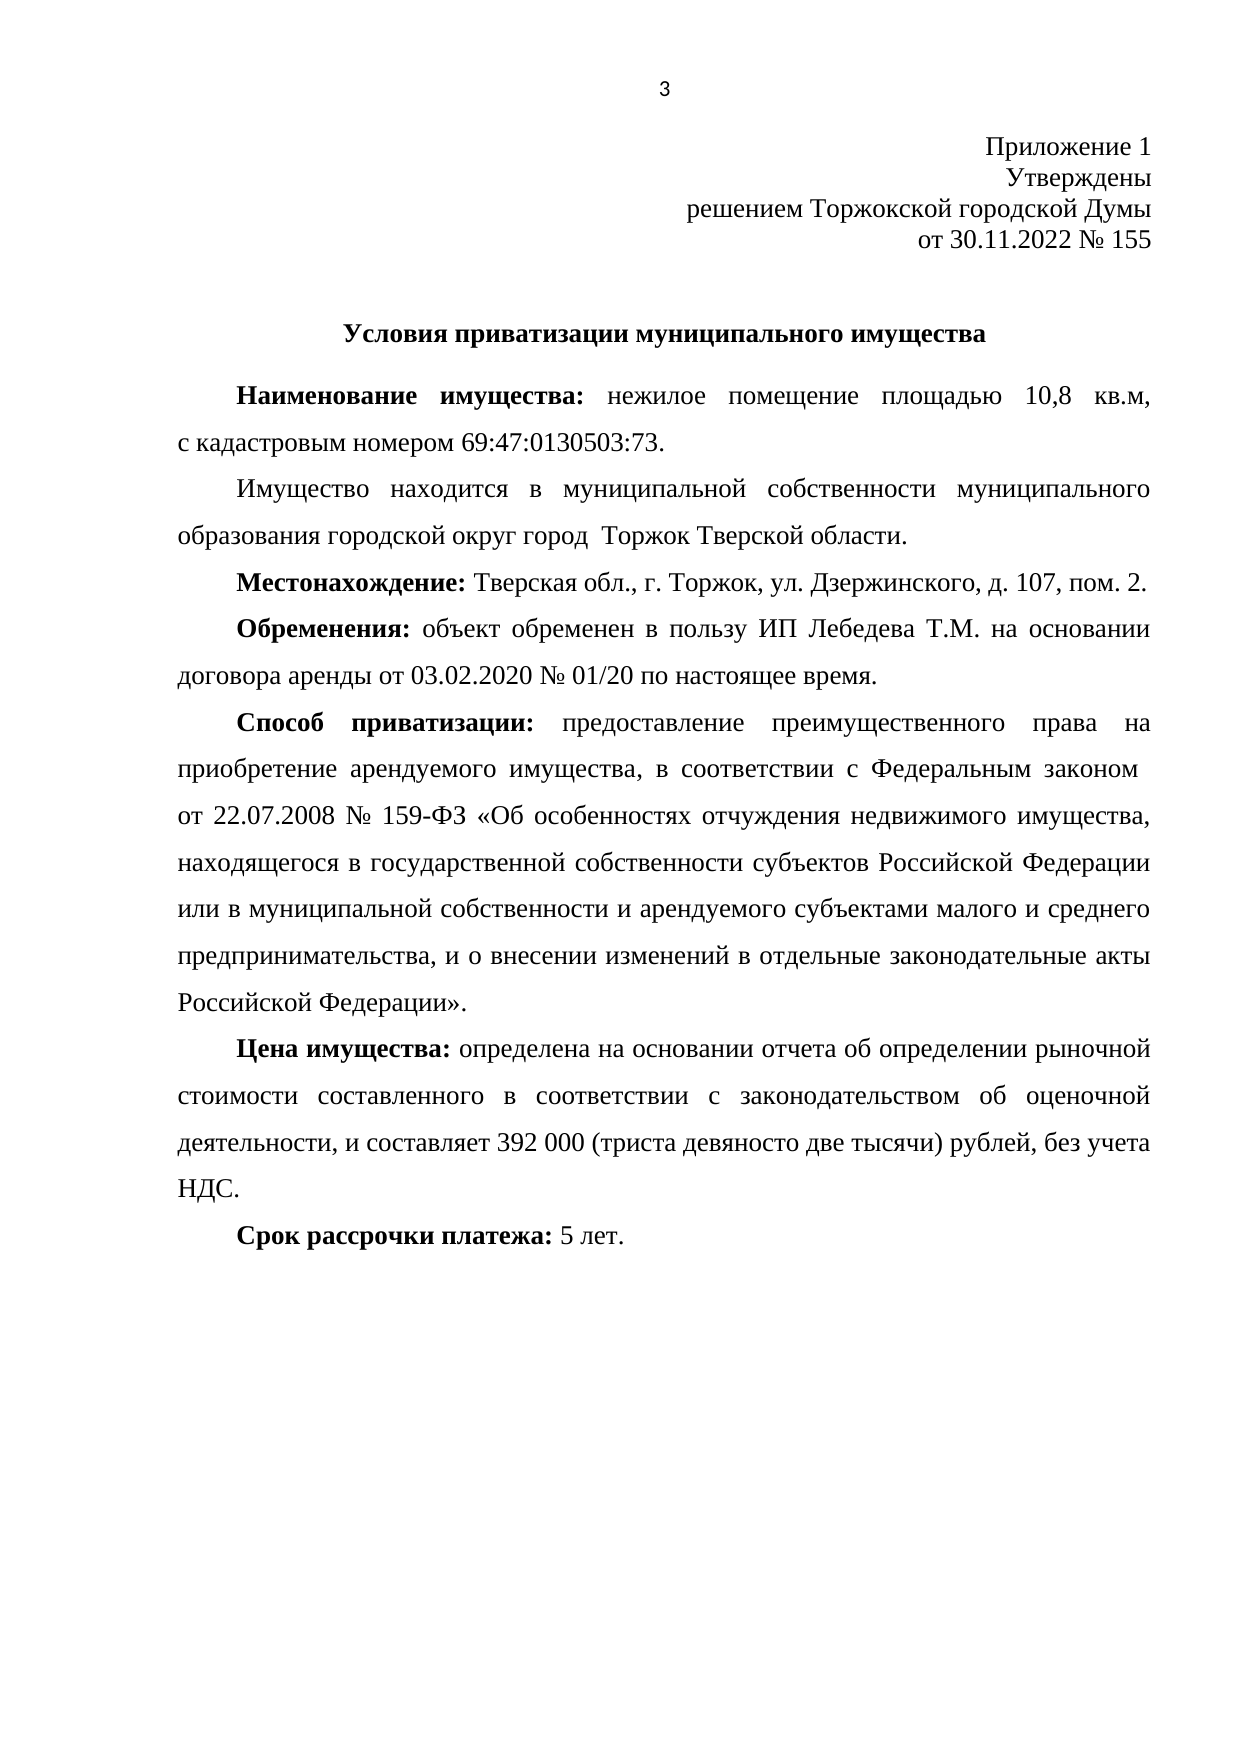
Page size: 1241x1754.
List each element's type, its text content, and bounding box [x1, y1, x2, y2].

text Имущество находится в муниципальной собственности муниципального образования городской округ город Торжок Тверской области. [177, 472, 1152, 550]
text от 30.11.2022 № 155 [177, 223, 1152, 254]
text решением Торжокской городской Думы [177, 192, 1152, 223]
text Срок рассрочки платежа: 5 лет. [177, 1219, 1152, 1250]
text Местонахождение: Тверская обл., г. Торжок, ул. Дзержинского, д. 107, пом. 2. [177, 566, 1152, 597]
text Приложение 1 [177, 130, 1152, 161]
text Наименование имущества: нежилое помещение площадью 10,8 кв.м, с кадастровым номером 69:47:0130503:73. [177, 379, 1152, 457]
text Утверждены [177, 161, 1152, 192]
text Обременения: объект обременен в пользу ИП Лебедева Т.М. на основании договора аренды от 03.02.2020 № 01/20 по настоящее время. [177, 612, 1152, 690]
text Способ приватизации: предоставление преимущественного права на приобретение арендуемого имущества, в соответствии с Федеральным законом от 22.07.2008 № 159-ФЗ «Об особенностях отчуждения недвижимого имущества, находящегося в государственной собственности субъектов Российской Федерации или в муниципальной собственности и арендуемого субъектами малого и среднего предпринимательства, и о внесении изменений в отдельные законодательные акты Российской Федерации». [177, 706, 1152, 1017]
text Цена имущества: определена на основании отчета об определении рыночной стоимости составленного в соответствии с законодательством об оценочной деятельности, и составляет 392 000 (триста девяносто две тысячи) рублей, без учета НДС. [177, 1032, 1152, 1203]
text Условия приватизации муниципального имущества [177, 317, 1152, 348]
